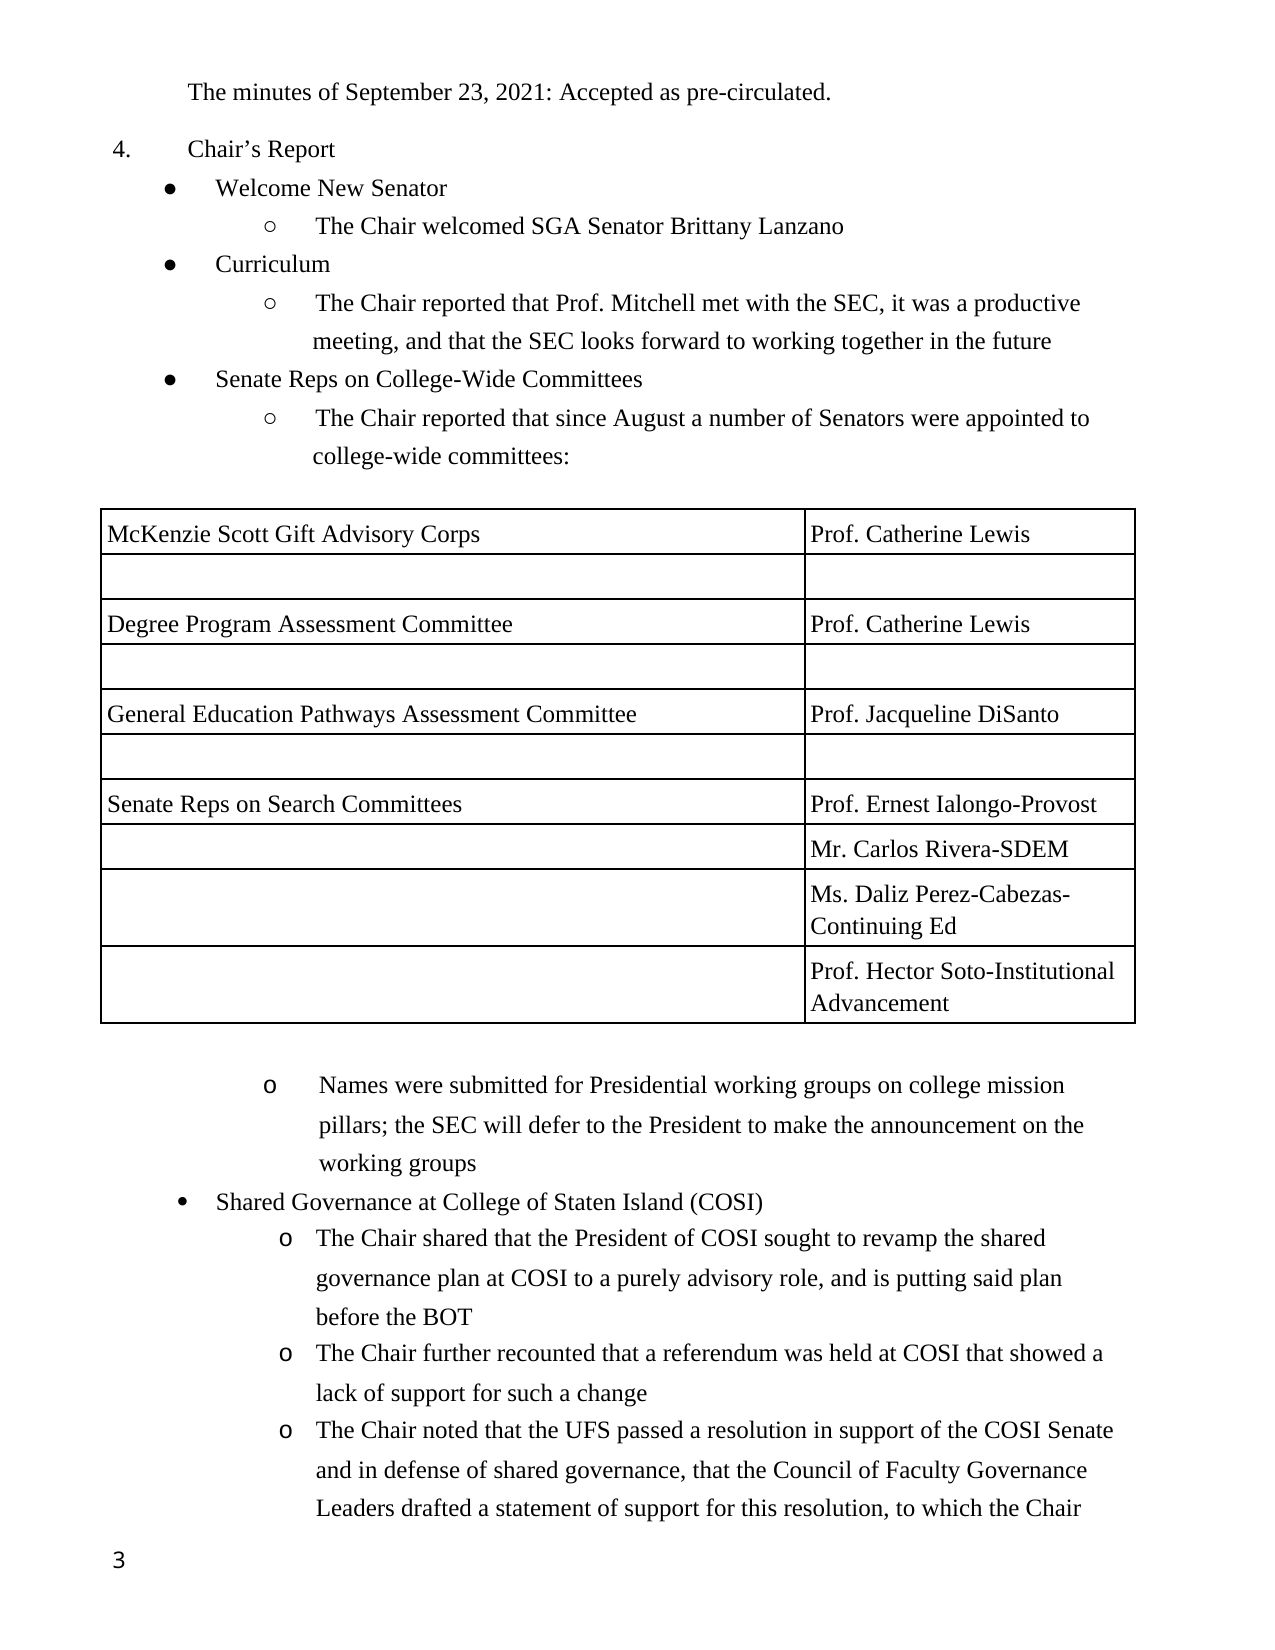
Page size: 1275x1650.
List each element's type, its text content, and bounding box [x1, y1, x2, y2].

table_cell [102, 825, 804, 868]
text ○ The Chair reported that Prof. Mitchell met with the SEC, it was a productive meeting, and that the SEC looks forward to working together in the future [262, 278, 1125, 355]
table_cell [102, 735, 804, 778]
table_header Prof. Catherine Lewis [806, 510, 1134, 553]
list The Chair shared that the President of COSI sought to revamp the shared governance plan at COSI to a purely advisory role, and is putting said plan before the BOT [278, 1216, 1125, 1331]
list The Chair further recounted that a referendum was held at COSI that showed a lack of support for such a change [278, 1331, 1125, 1407]
text ● Curriculum [162, 240, 1125, 278]
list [278, 1407, 1125, 1522]
list The minutes of September 23, 2021: Accepted as pre-circulated. [187, 77, 1125, 106]
text 4. Chair’s Report [112, 134, 1125, 163]
table_cell Ms. Daliz Perez-Cabezas-Continuing Ed [806, 870, 1134, 945]
table_cell Prof. Jacqueline DiSanto [806, 690, 1134, 733]
table_cell [806, 735, 1134, 778]
table_cell Degree Program Assessment Committee [102, 600, 804, 643]
table_cell [806, 555, 1134, 598]
table_cell [102, 870, 804, 945]
table_cell Senate Reps on Search Committees [102, 780, 804, 823]
table_cell Prof. Hector Soto-Institutional Advancement [806, 947, 1134, 1022]
list Names were submitted for Presidential working groups on college mission pillars; the SEC will defer to the President to make the announcement on the working groups [262, 1062, 1125, 1177]
text ● Welcome New Senator [162, 163, 1125, 201]
table_cell General Education Pathways Assessment Committee [102, 690, 804, 733]
table_cell [102, 555, 804, 598]
table_cell Mr. Carlos Rivera-SDEM [806, 825, 1134, 868]
text ○ The Chair welcomed SGA Senator Brittany Lanzano [262, 201, 1125, 240]
table_cell [102, 947, 804, 1022]
text ● Senate Reps on College-Wide Committees [162, 355, 1125, 393]
table_cell [806, 645, 1134, 688]
table_cell Prof. Ernest Ialongo-Provost [806, 780, 1134, 823]
list Shared Governance at College of Staten Island (COSI) [178, 1177, 1125, 1216]
table_header McKenzie Scott Gift Advisory Corps [102, 510, 804, 553]
table_cell [102, 645, 804, 688]
table_cell Prof. Catherine Lewis [806, 600, 1134, 643]
text ○ The Chair reported that since August a number of Senators were appointed to college-wide committees: [262, 393, 1125, 470]
